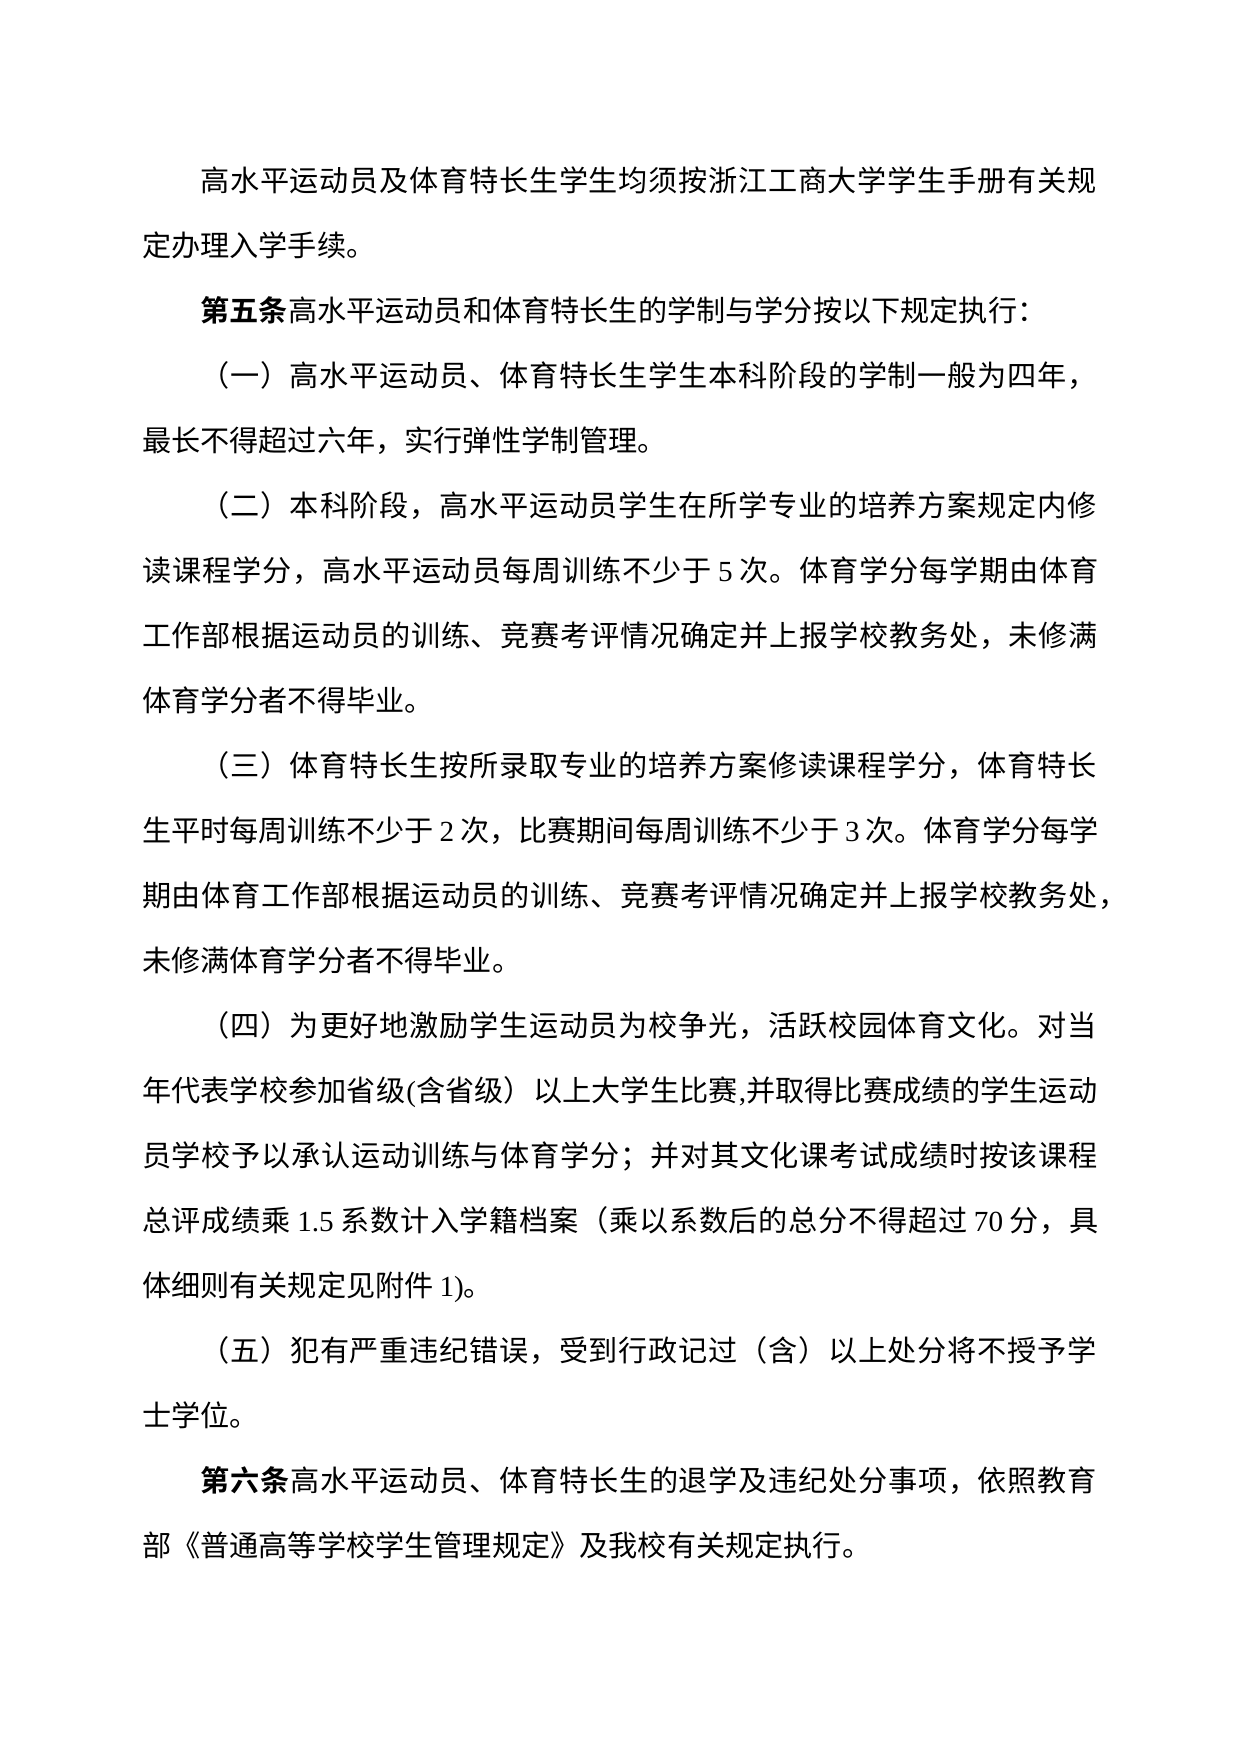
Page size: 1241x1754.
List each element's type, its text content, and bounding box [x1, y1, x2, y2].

text 高水平运动员及体育特长生学生均须按浙江工商大学学生手册有关规定办理入学手续。 [142, 146, 1098, 276]
text 第五条高水平运动员和体育特长生的学制与学分按以下规定执行： [142, 276, 1098, 341]
text 第六条高水平运动员、体育特长生的退学及违纪处分事项，依照教育部《普通高等学校学生管理规定》及我校有关规定执行。 [142, 1446, 1098, 1576]
text （一）高水平运动员、体育特长生学生本科阶段的学制一般为四年，最长不得超过六年，实行弹性学制管理。 [142, 341, 1098, 471]
text （五）犯有严重违纪错误，受到行政记过（含）以上处分将不授予学士学位。 [142, 1316, 1098, 1446]
text （三）体育特长生按所录取专业的培养方案修读课程学分，体育特长生平时每周训练不少于2次，比赛期间每周训练不少于3次。体育学分每学期由体育工作部根据运动员的训练、竞赛考评情况确定并上报学校教务处，未修满体育学分者不得毕业。 [142, 731, 1098, 991]
text （二）本科阶段，高水平运动员学生在所学专业的培养方案规定内修读课程学分，高水平运动员每周训练不少于5次。体育学分每学期由体育工作部根据运动员的训练、竞赛考评情况确定并上报学校教务处，未修满体育学分者不得毕业。 [142, 471, 1098, 731]
text （四）为更好地激励学生运动员为校争光，活跃校园体育文化。对当年代表学校参加省级(含省级）以上大学生比赛,并取得比赛成绩的学生运动员学校予以承认运动训练与体育学分；并对其文化课考试成绩时按该课程总评成绩乘1.5系数计入学籍档案（乘以系数后的总分不得超过70分，具体细则有关规定见附件1)。 [142, 991, 1098, 1316]
